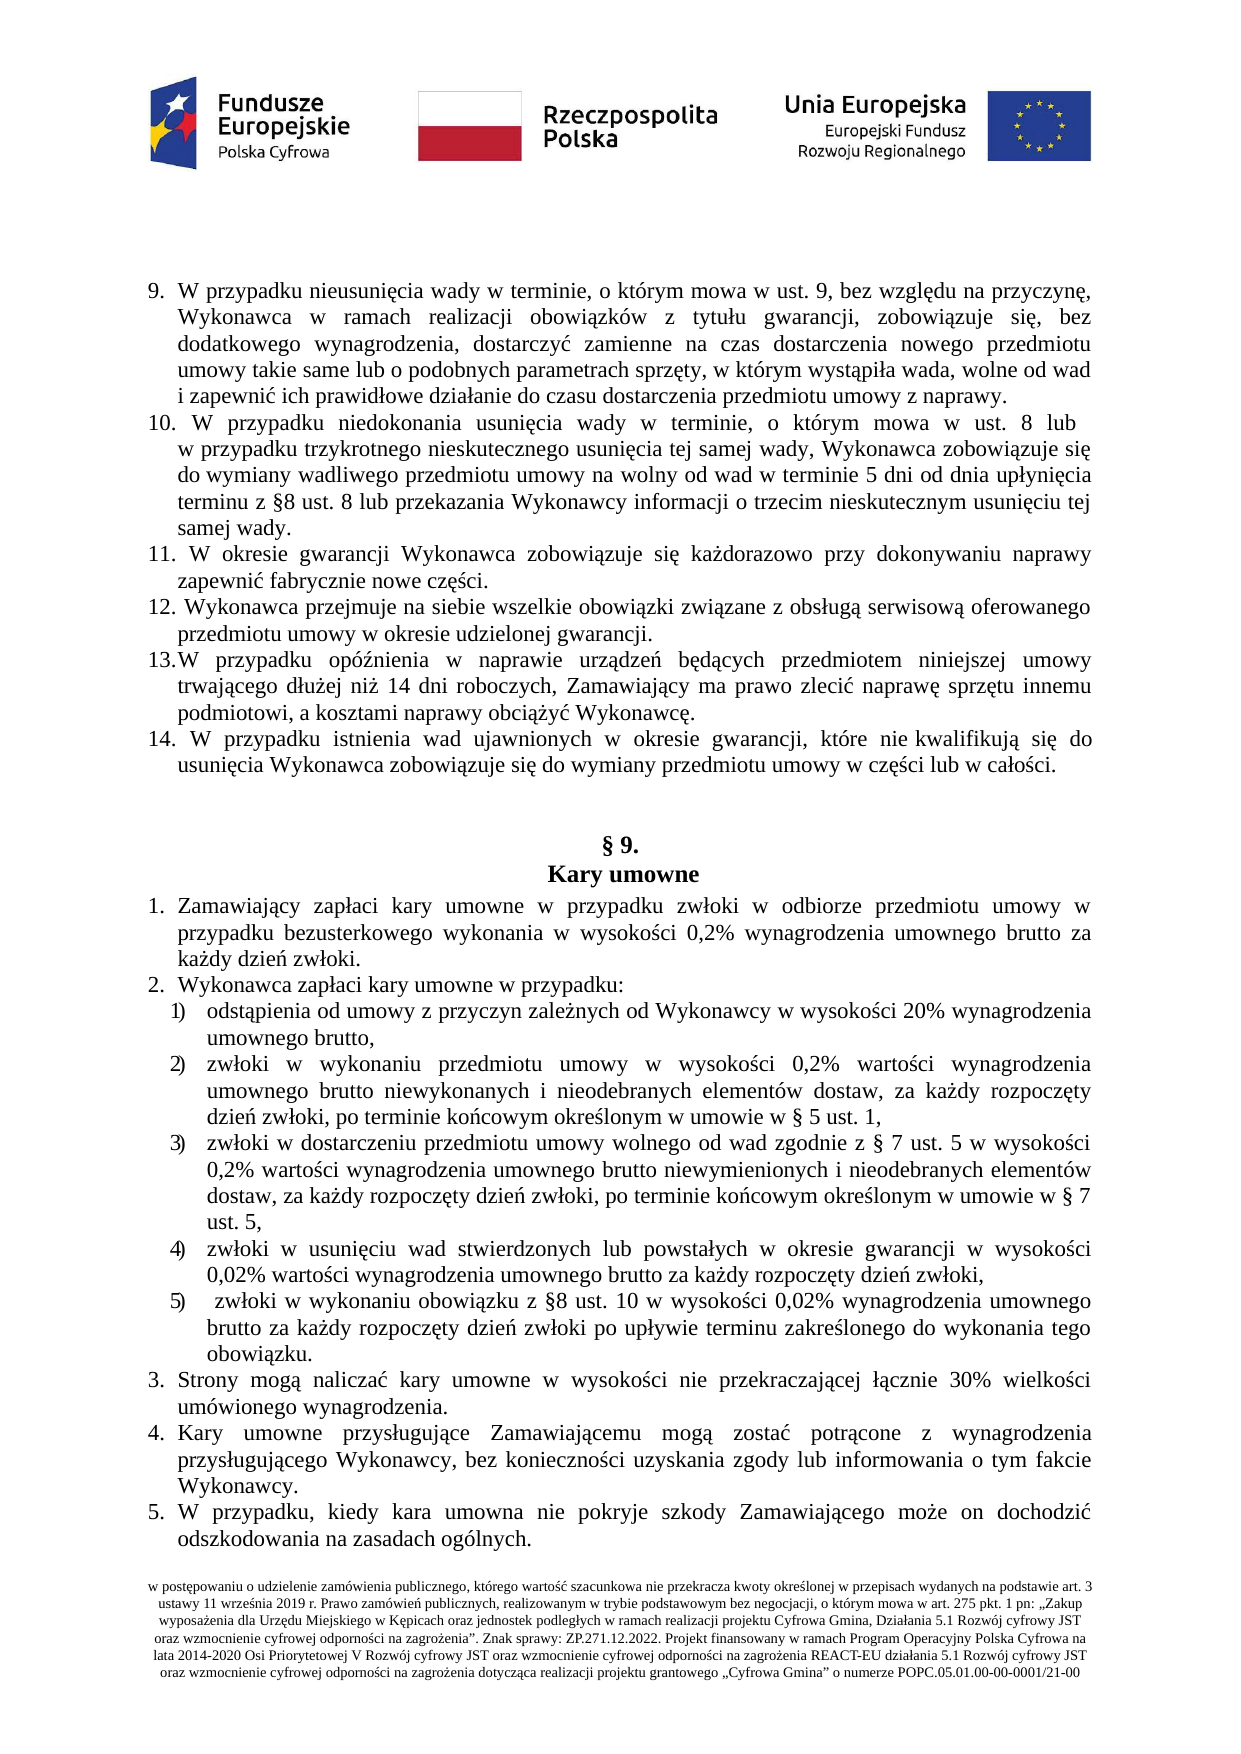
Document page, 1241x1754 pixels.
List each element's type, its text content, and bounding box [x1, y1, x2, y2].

list W okresie gwarancji Wykonawca zobowiązuje się każdorazowo przy dokonywaniu naprawy zapewnić fabrycznie nowe części. [148, 541, 1093, 593]
list zwłoki w usunięciu wad stwierdzonych lub powstałych w okresie gwarancji w wysokości 0,02% wartości wynagrodzenia umownego brutto za każdy rozpoczęty dzień zwłoki, [169, 1235, 1093, 1287]
list zwłoki w wykonaniu obowiązku z §8 ust. 10 w wysokości 0,02% wynagrodzenia umownego brutto za każdy rozpoczęty dzień zwłoki po upływie terminu zakreślonego do wykonania tego obowiązku. [169, 1287, 1093, 1367]
list Strony mogą naliczać kary umowne w wysokości nie przekraczającej łącznie 30% wielkości umówionego wynagrodzenia. [148, 1367, 1093, 1419]
list zwłoki w dostarczeniu przedmiotu umowy wolnego od wad zgodnie z § 7 ust. 5 w wysokości 0,2% wartości wynagrodzenia umownego brutto niewymienionych i nieodebranych elementów dostaw, za każdy rozpoczęty dzień zwłoki, po terminie końcowym określonym w umowie w § 7 ust. 5, [169, 1129, 1093, 1235]
list zwłoki w wykonaniu przedmiotu umowy w wysokości 0,2% wartości wynagrodzenia umownego brutto niewykonanych i nieodebranych elementów dostaw, za każdy rozpoczęty dzień zwłoki, po terminie końcowym określonym w umowie w § 5 ust. 1, [169, 1050, 1093, 1129]
list Wykonawca zapłaci kary umowne w przypadku: [148, 971, 1093, 998]
text Kary umowne [148, 859, 1093, 888]
list W przypadku niedokonania usunięcia wady w terminie, o którym mowa w ust. 8 lub w przypadku trzykrotnego nieskutecznego usunięcia tej samej wady, Wykonawca zobowiązuje się do wymiany wadliwego przedmiotu umowy na wolny od wad w terminie 5 dni od dnia upłynięcia terminu z §8 ust. 8 lub przekazania Wykonawcy informacji o trzecim nieskutecznym usunięciu tej samej wady. [148, 409, 1093, 541]
list Wykonawca przejmuje na siebie wszelkie obowiązki związane z obsługą serwisową oferowanego przedmiotu umowy w okresie udzielonej gwarancji. [148, 593, 1093, 646]
list Kary umowne przysługujące Zamawiającemu mogą zostać potrącone z wynagrodzenia przysługującego Wykonawcy, bez konieczności uzyskania zgody lub informowania o tym fakcie Wykonawcy. [148, 1419, 1093, 1498]
list W przypadku istnienia wad ujawnionych w okresie gwarancji, które nie kwalifikują się do usunięcia Wykonawca zobowiązuje się do wymiany przedmiotu umowy w części lub w całości. [148, 725, 1093, 778]
list W przypadku, kiedy kara umowna nie pokryje szkody Zamawiającego może on dochodzić odszkodowania na zasadach ogólnych. [148, 1498, 1093, 1551]
text § 9. [148, 830, 1093, 859]
list Zamawiający zapłaci kary umowne w przypadku zwłoki w odbiorze przedmiotu umowy w przypadku bezusterkowego wykonania w wysokości 0,2% wynagrodzenia umownego brutto za każdy dzień zwłoki. [148, 892, 1093, 971]
list W przypadku nieusunięcia wady w terminie, o którym mowa w ust. 9, bez względu na przyczynę, Wykonawca w ramach realizacji obowiązków z tytułu gwarancji, zobowiązuje się, bez dodatkowego wynagrodzenia, dostarczyć zamienne na czas dostarczenia nowego przedmiotu umowy takie same lub o podobnych parametrach sprzęty, w którym wystąpiła wada, wolne od wad i zapewnić ich prawidłowe działanie do czasu dostarczenia przedmiotu umowy z naprawy. [148, 277, 1093, 409]
list W przypadku opóźnienia w naprawie urządzeń będących przedmiotem niniejszej umowy trwającego dłużej niż 14 dni roboczych, Zamawiający ma prawo zlecić naprawę sprzętu innemu podmiotowi, a kosztami naprawy obciążyć Wykonawcę. [148, 646, 1093, 725]
list odstąpienia od umowy z przyczyn zależnych od Wykonawcy w wysokości 20% wynagrodzenia umownego brutto, [169, 998, 1093, 1050]
